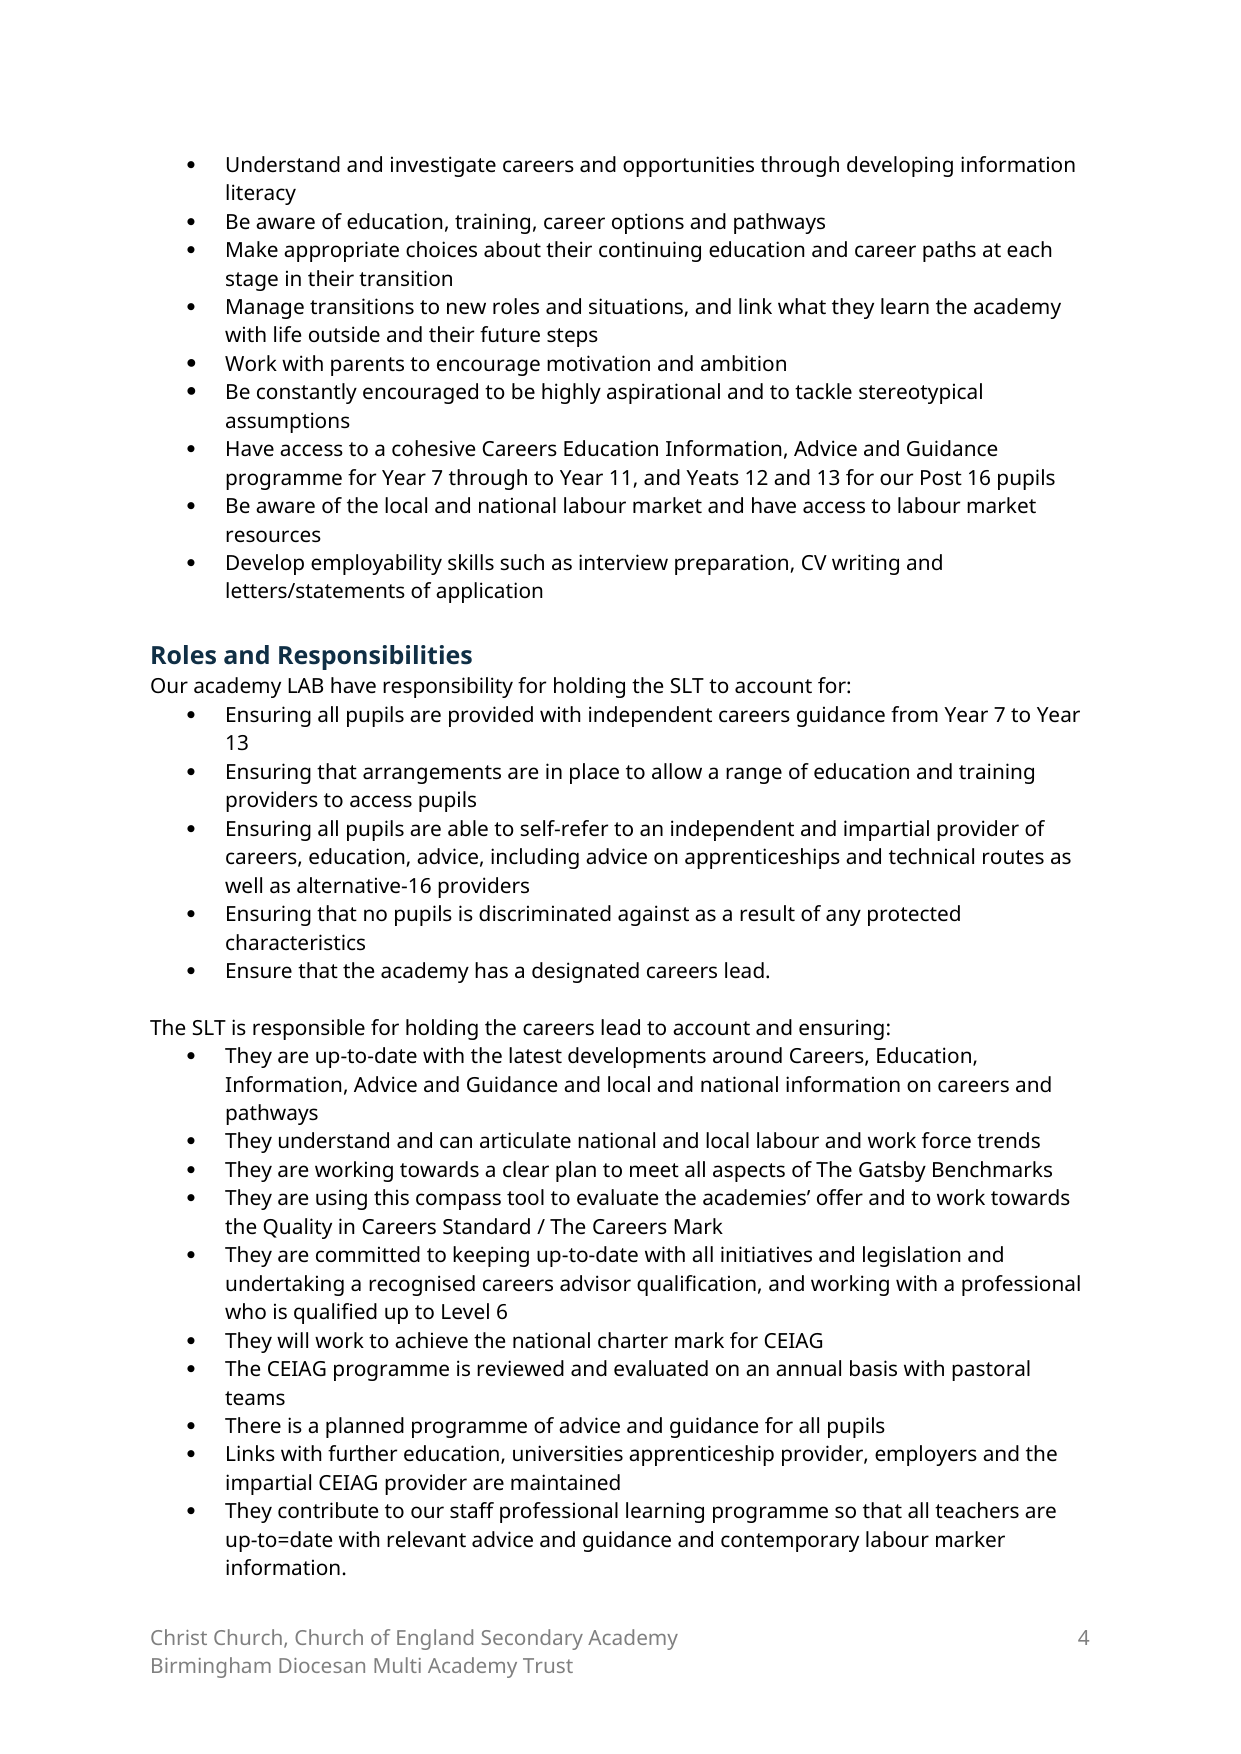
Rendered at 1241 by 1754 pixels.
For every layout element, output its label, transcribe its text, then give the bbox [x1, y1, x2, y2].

list They are using this compass tool to evaluate the academies’ offer and to work towards the Quality in Careers Standard / The Careers Mark [187, 1183, 1090, 1240]
text Our academy LAB have responsibility for holding the SLT to account for: [150, 672, 1090, 700]
list They contribute to our staff professional learning programme so that all teachers are up-to=date with relevant advice and guidance and contemporary labour marker information. [187, 1496, 1090, 1582]
list Links with further education, universities apprenticeship provider, employers and the impartial CEIAG provider are maintained [187, 1439, 1090, 1496]
text The SLT is responsible for holding the careers lead to account and ensuring: [150, 1013, 1090, 1041]
list There is a planned programme of advice and guidance for all pupils [187, 1411, 1090, 1439]
list They are working towards a clear plan to meet all aspects of The Gatsby Benchmarks [187, 1155, 1090, 1183]
list Ensuring that arrangements are in place to allow a range of education and training providers to access pupils [187, 757, 1090, 814]
list Manage transitions to new roles and situations, and link what they learn the academy with life outside and their future steps [187, 292, 1090, 349]
list Develop employability skills such as interview preparation, CV writing and letters/statements of application [187, 548, 1090, 605]
list The CEIAG programme is reviewed and evaluated on an annual basis with pastoral teams [187, 1354, 1090, 1411]
list They are up-to-date with the latest developments around Careers, Education, Information, Advice and Guidance and local and national information on careers and pathways [187, 1041, 1090, 1127]
list Understand and investigate careers and opportunities through developing information literacy [187, 150, 1090, 207]
list Be constantly encouraged to be highly aspirational and to tackle stereotypical assumptions [187, 377, 1090, 434]
list Ensuring all pupils are provided with independent careers guidance from Year 7 to Year 13 [187, 700, 1090, 757]
list Ensuring that no pupils is discriminated against as a result of any protected characteristics [187, 899, 1090, 956]
list They understand and can articulate national and local labour and work force trends [187, 1127, 1090, 1155]
list They are committed to keeping up-to-date with all initiatives and legislation and undertaking a recognised careers advisor qualification, and working with a professional who is qualified up to Level 6 [187, 1240, 1090, 1326]
list Ensure that the academy has a designated careers lead. [187, 956, 1090, 984]
list Be aware of the local and national labour market and have access to labour market resources [187, 491, 1090, 548]
list Be aware of education, training, career options and pathways [187, 207, 1090, 235]
subtitle Roles and Responsibilities [150, 638, 1090, 672]
list Work with parents to encourage motivation and ambition [187, 349, 1090, 377]
list Make appropriate choices about their continuing education and career paths at each stage in their transition [187, 235, 1090, 292]
list Ensuring all pupils are able to self-refer to an independent and impartial provider of careers, education, advice, including advice on apprenticeships and technical routes as well as alternative-16 providers [187, 814, 1090, 899]
list Have access to a cohesive Careers Education Information, Advice and Guidance programme for Year 7 through to Year 11, and Yeats 12 and 13 for our Post 16 pupils [187, 434, 1090, 491]
list They will work to achieve the national charter mark for CEIAG [187, 1326, 1090, 1354]
